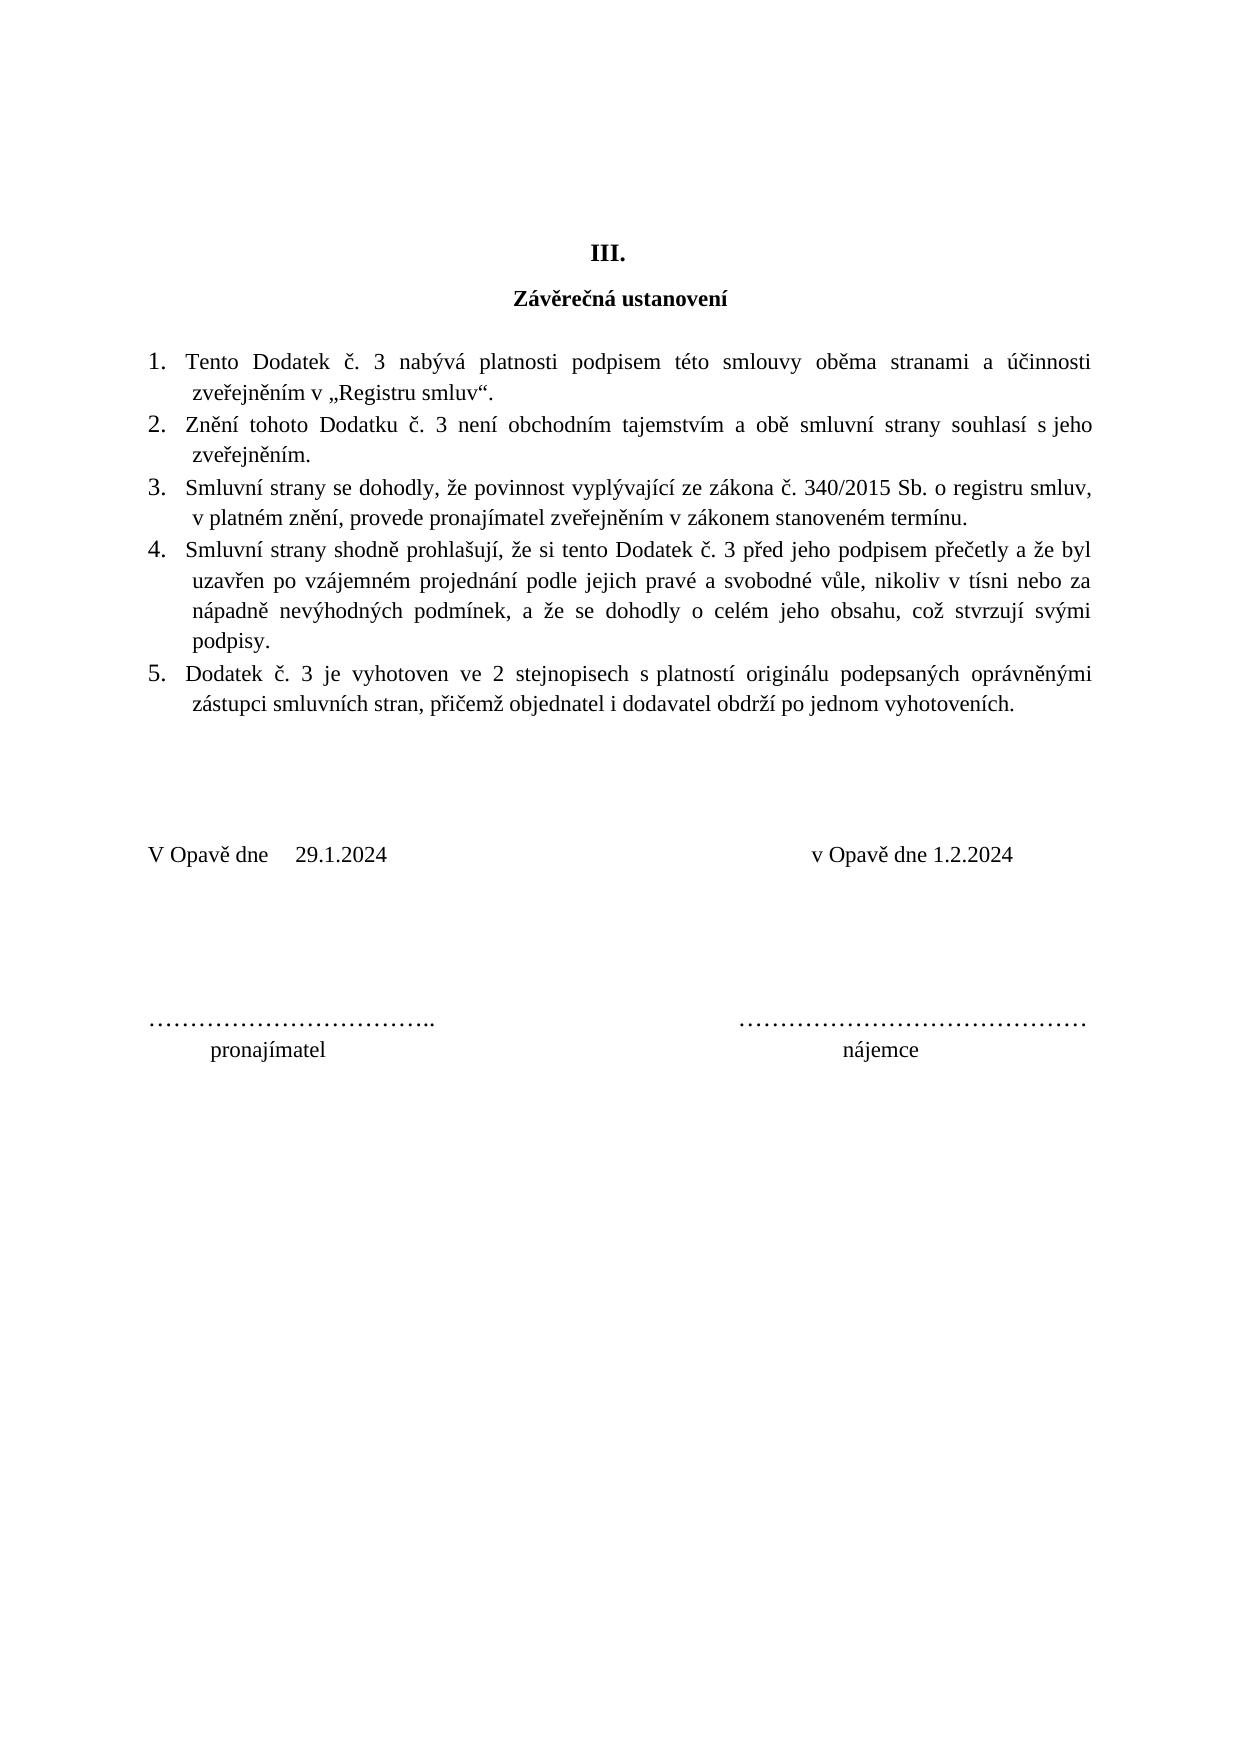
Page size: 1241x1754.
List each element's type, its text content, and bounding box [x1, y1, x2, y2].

text III. [590, 238, 1093, 267]
list Tento Dodatek č. 3 nabývá platnosti podpisem této smlouvy oběma stranami a účinnosti zveřejněním v „Registru smluv“. [148, 346, 1093, 405]
text Závěrečná ustanovení [148, 286, 1093, 312]
list Smluvní strany se dohodly, že povinnost vyplývající ze zákona č. 340/2015 Sb. o registru smluv, v platném znění, provede pronajímatel zveřejněním v zákonem stanoveném termínu. [148, 472, 1093, 531]
list Dodatek č. 3 je vyhotoven ve 2 stejnopisech s platností originálu podepsaných oprávněnými zástupci smluvních stran, přičemž objednatel i dodavatel obdrží po jednom vyhotoveních. [148, 658, 1093, 717]
list Smluvní strany shodně prohlašují, že si tento Dodatek č. 3 před jeho podpisem přečetly a že byl uzavřen po vzájemném projednání podle jejich pravé a svobodné vůle, nikoliv v tísni nebo za nápadně nevýhodných podmínek, a že se dohodly o celém jeho obsahu, což stvrzují svými podpisy. [148, 534, 1093, 654]
list Znění tohoto Dodatku č. 3 není obchodním tajemstvím a obě smluvní strany souhlasí s jeho zveřejněním. [148, 409, 1093, 468]
text pronajímatel nájemce [148, 1037, 1093, 1063]
text V Opavě dne 29.1.2024 v Opavě dne 1.2.2024 [148, 841, 1093, 868]
text …………………………….. …………………………………… [148, 1003, 1093, 1032]
